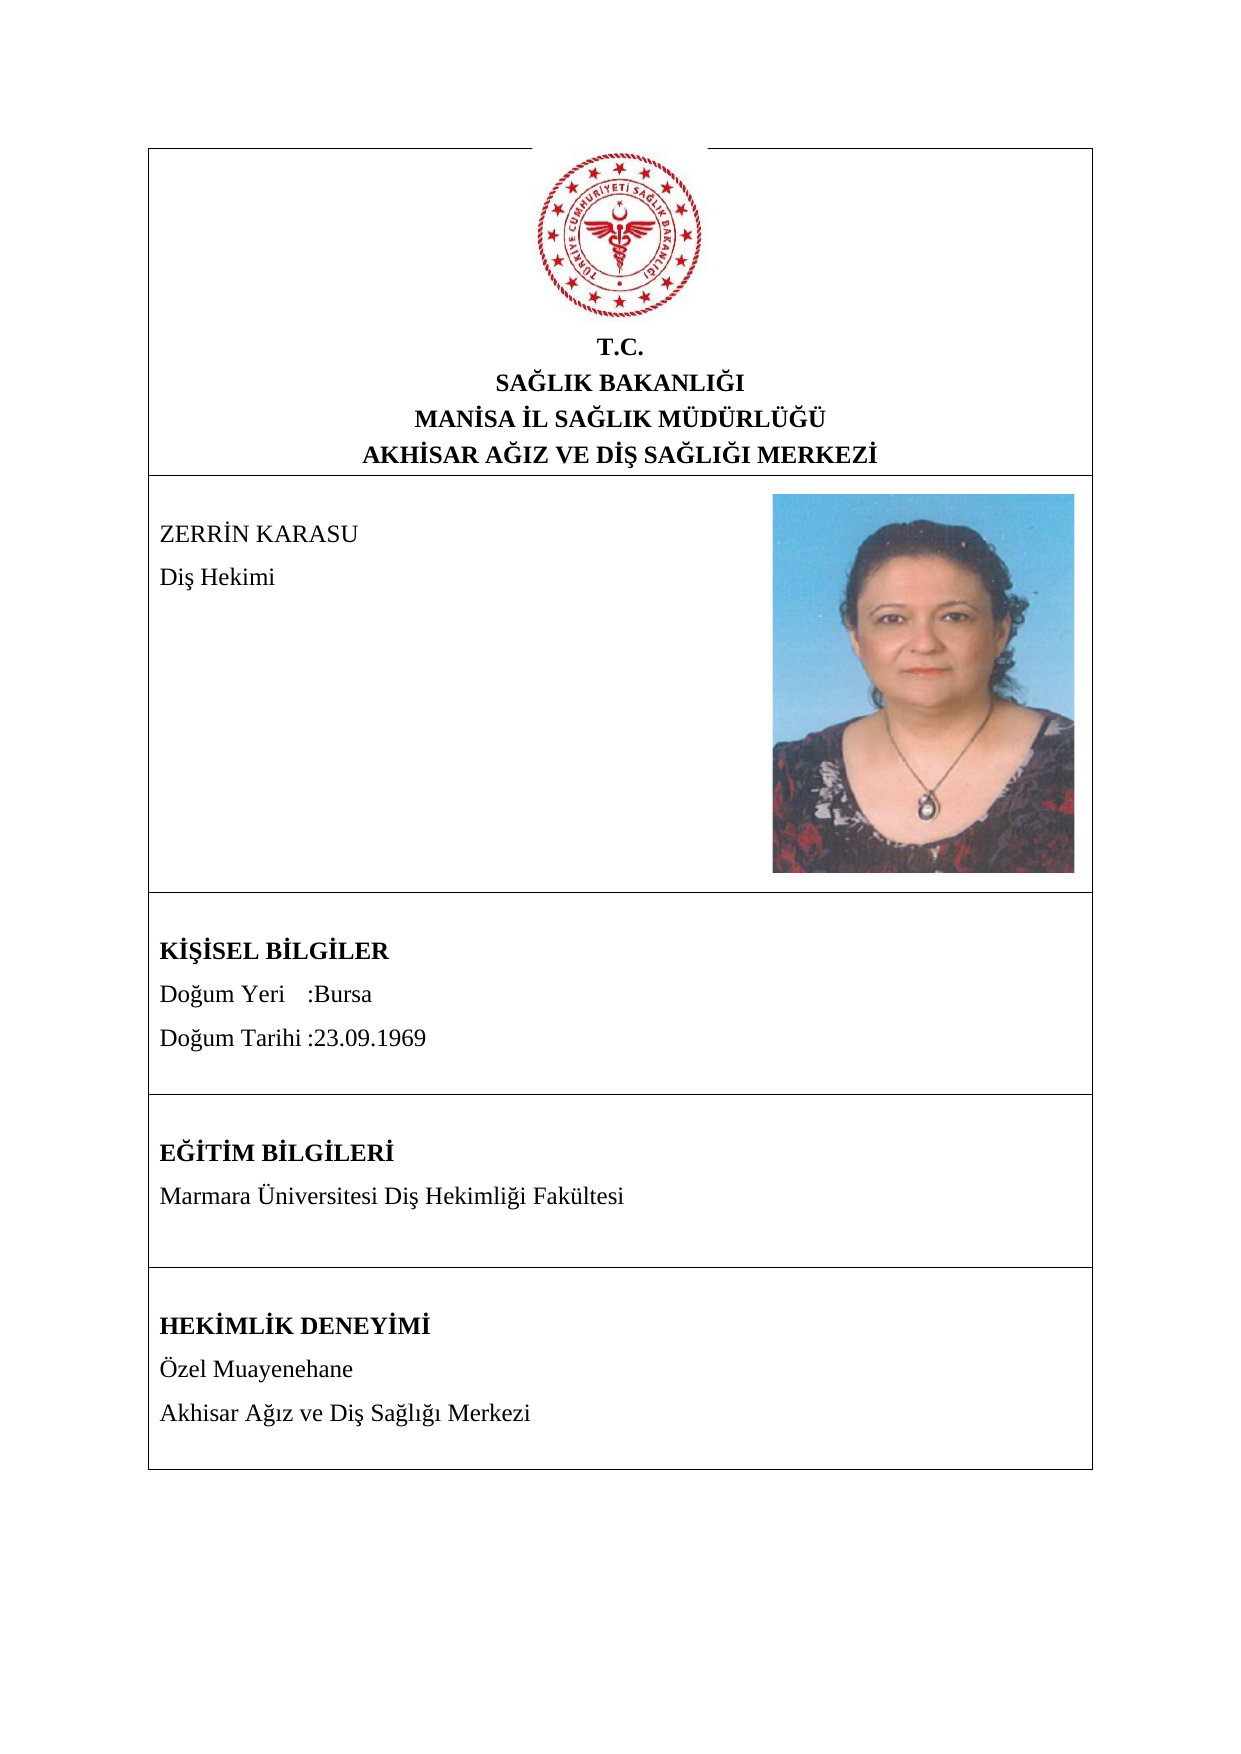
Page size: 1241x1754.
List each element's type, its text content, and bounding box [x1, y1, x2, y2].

table_cell EĞİTİM BİLGİLERİ Marmara Üniversitesi Diş Hekimliği Fakültesi [149, 1095, 1092, 1267]
table_cell KİŞİSEL BİLGİLER Doğum Yeri :Bursa Doğum Tarihi :23.09.1969 [149, 893, 1092, 1094]
table_header T.C. SAĞLIK BAKANLIĞI MANİSA İL SAĞLIK MÜDÜRLÜĞÜ AKHİSAR AĞIZ VE DİŞ SAĞLIĞI MERKEZİ [149, 149, 1092, 475]
table_cell ZERRİN KARASU Diş Hekimi [149, 476, 1092, 892]
table_cell HEKİMLİK DENEYİMİ Özel Muayenehane Akhisar Ağız ve Diş Sağlığı Merkezi [149, 1268, 1092, 1469]
picture [772, 494, 1075, 873]
